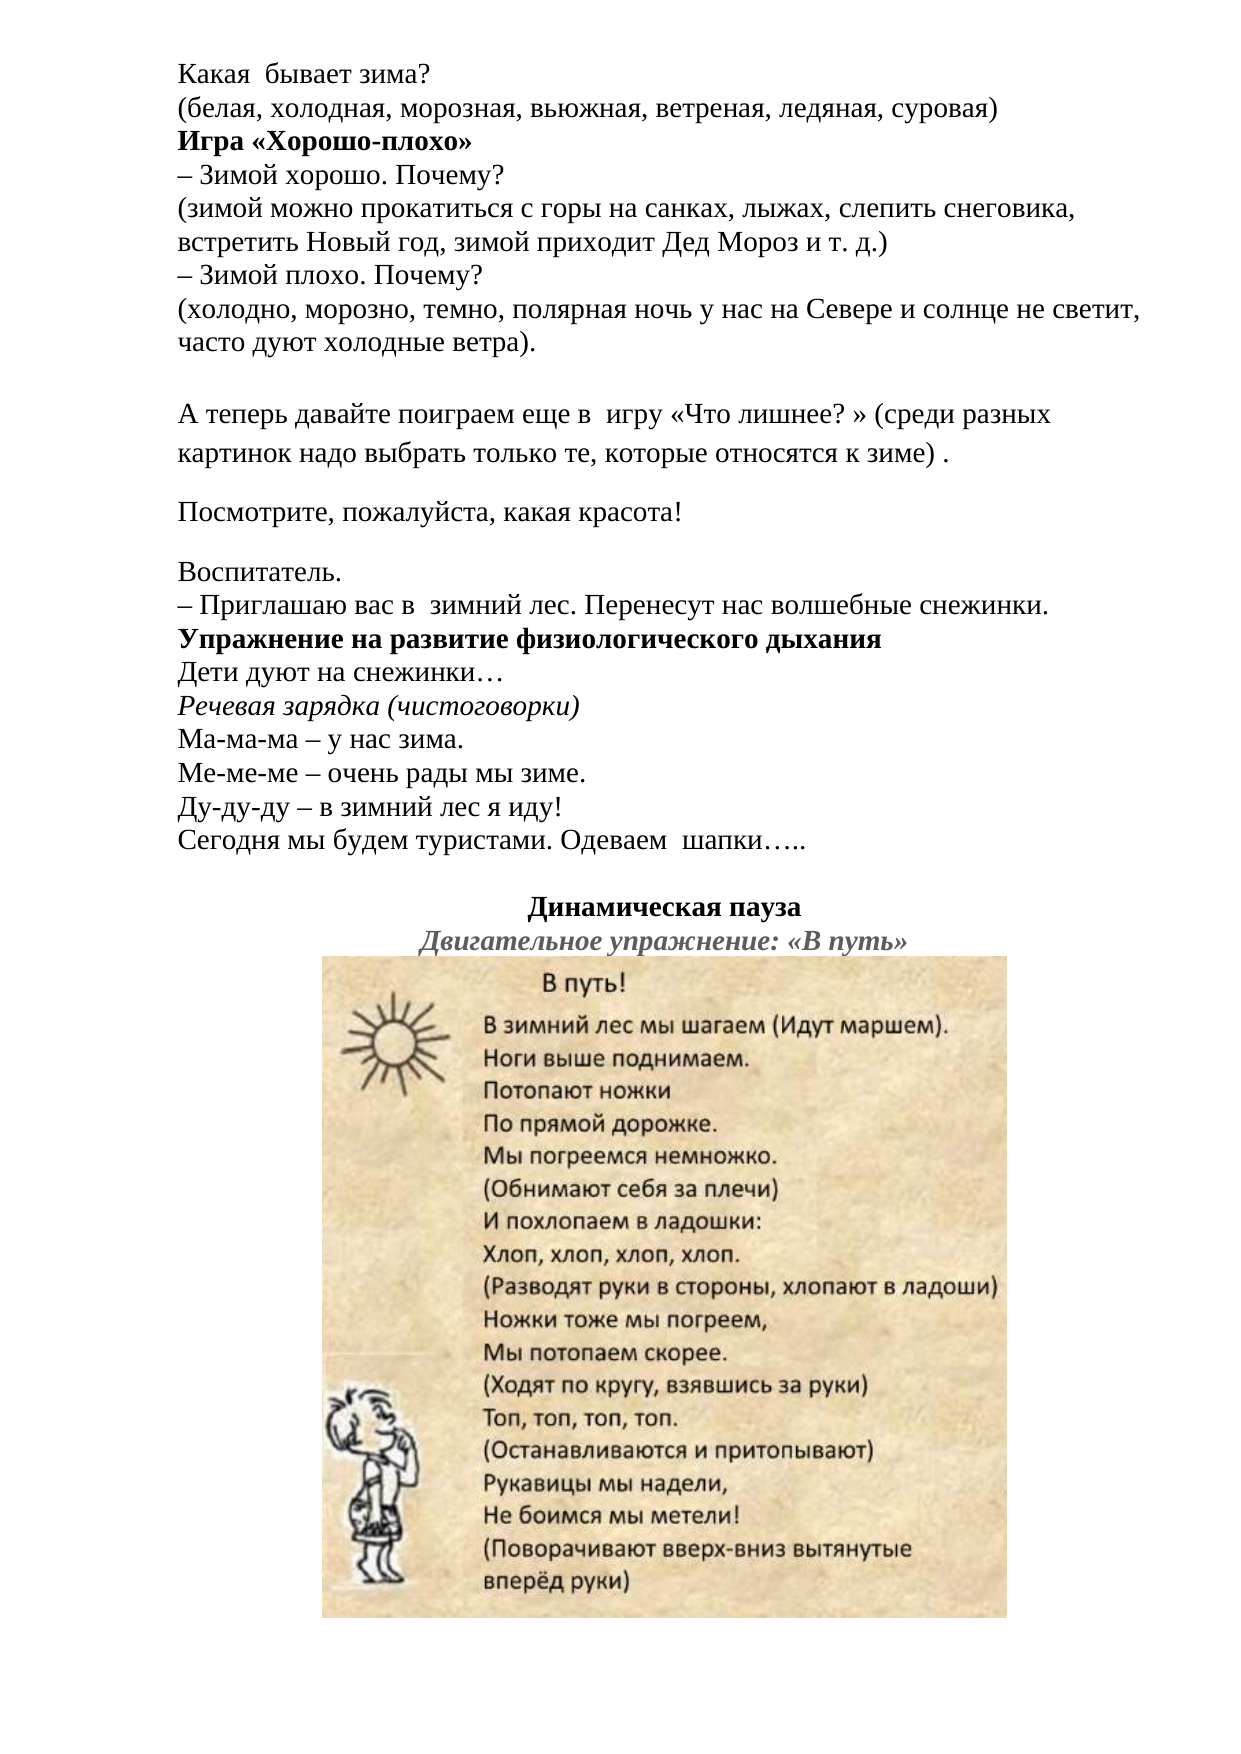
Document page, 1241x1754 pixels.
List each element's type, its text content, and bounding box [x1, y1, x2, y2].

text Ду-ду-ду – в зимний лес я иду! [177, 789, 1152, 822]
text Посмотрите, пожалуйста, какая красота! [177, 494, 1152, 528]
text Упражнение на развитие физиологического дыхания [177, 621, 1152, 654]
text (белая, холодная, морозная, вьюжная, ветреная, ледяная, суровая) [177, 90, 1152, 123]
text Воспитатель. [177, 554, 1152, 587]
text – Зимой хорошо. Почему? [177, 157, 1152, 190]
text (зимой можно прокатиться с горы на санках, лыжах, слепить снеговика, встретить Новый год, зимой приходит Дед Мороз и т. д.) [177, 190, 1152, 257]
text Речевая зарядка (чистоговорки) [177, 688, 1152, 722]
text Двигательное упражнение: «В путь» [177, 923, 1152, 956]
text Ма-ма-ма – у нас зима. [177, 722, 1152, 755]
text Динамическая пауза [177, 889, 1152, 923]
text Игра «Хорошо-плохо» [177, 123, 1152, 157]
text (холодно, морозно, темно, полярная ночь у нас на Севере и солнце не светит, часто дуют холодные ветра). [177, 291, 1152, 358]
text Дети дуют на снежинки… [177, 654, 1152, 688]
text – Приглашаю вас в зимний лес. Перенесут нас волшебные снежинки. [177, 587, 1152, 621]
text Сегодня мы будем туристами. Одеваем шапки….. [177, 822, 1152, 856]
text – Зимой плохо. Почему? [177, 257, 1152, 291]
text Какая бывает зима? [177, 56, 1152, 90]
picture [322, 956, 1007, 1618]
text Ме-ме-ме – очень рады мы зиме. [177, 755, 1152, 789]
text А теперь давайте поиграем еще в игру «Что лишнее? » (среди разных картинок надо выбрать только те, которые относятся к зиме) . [177, 358, 1152, 469]
